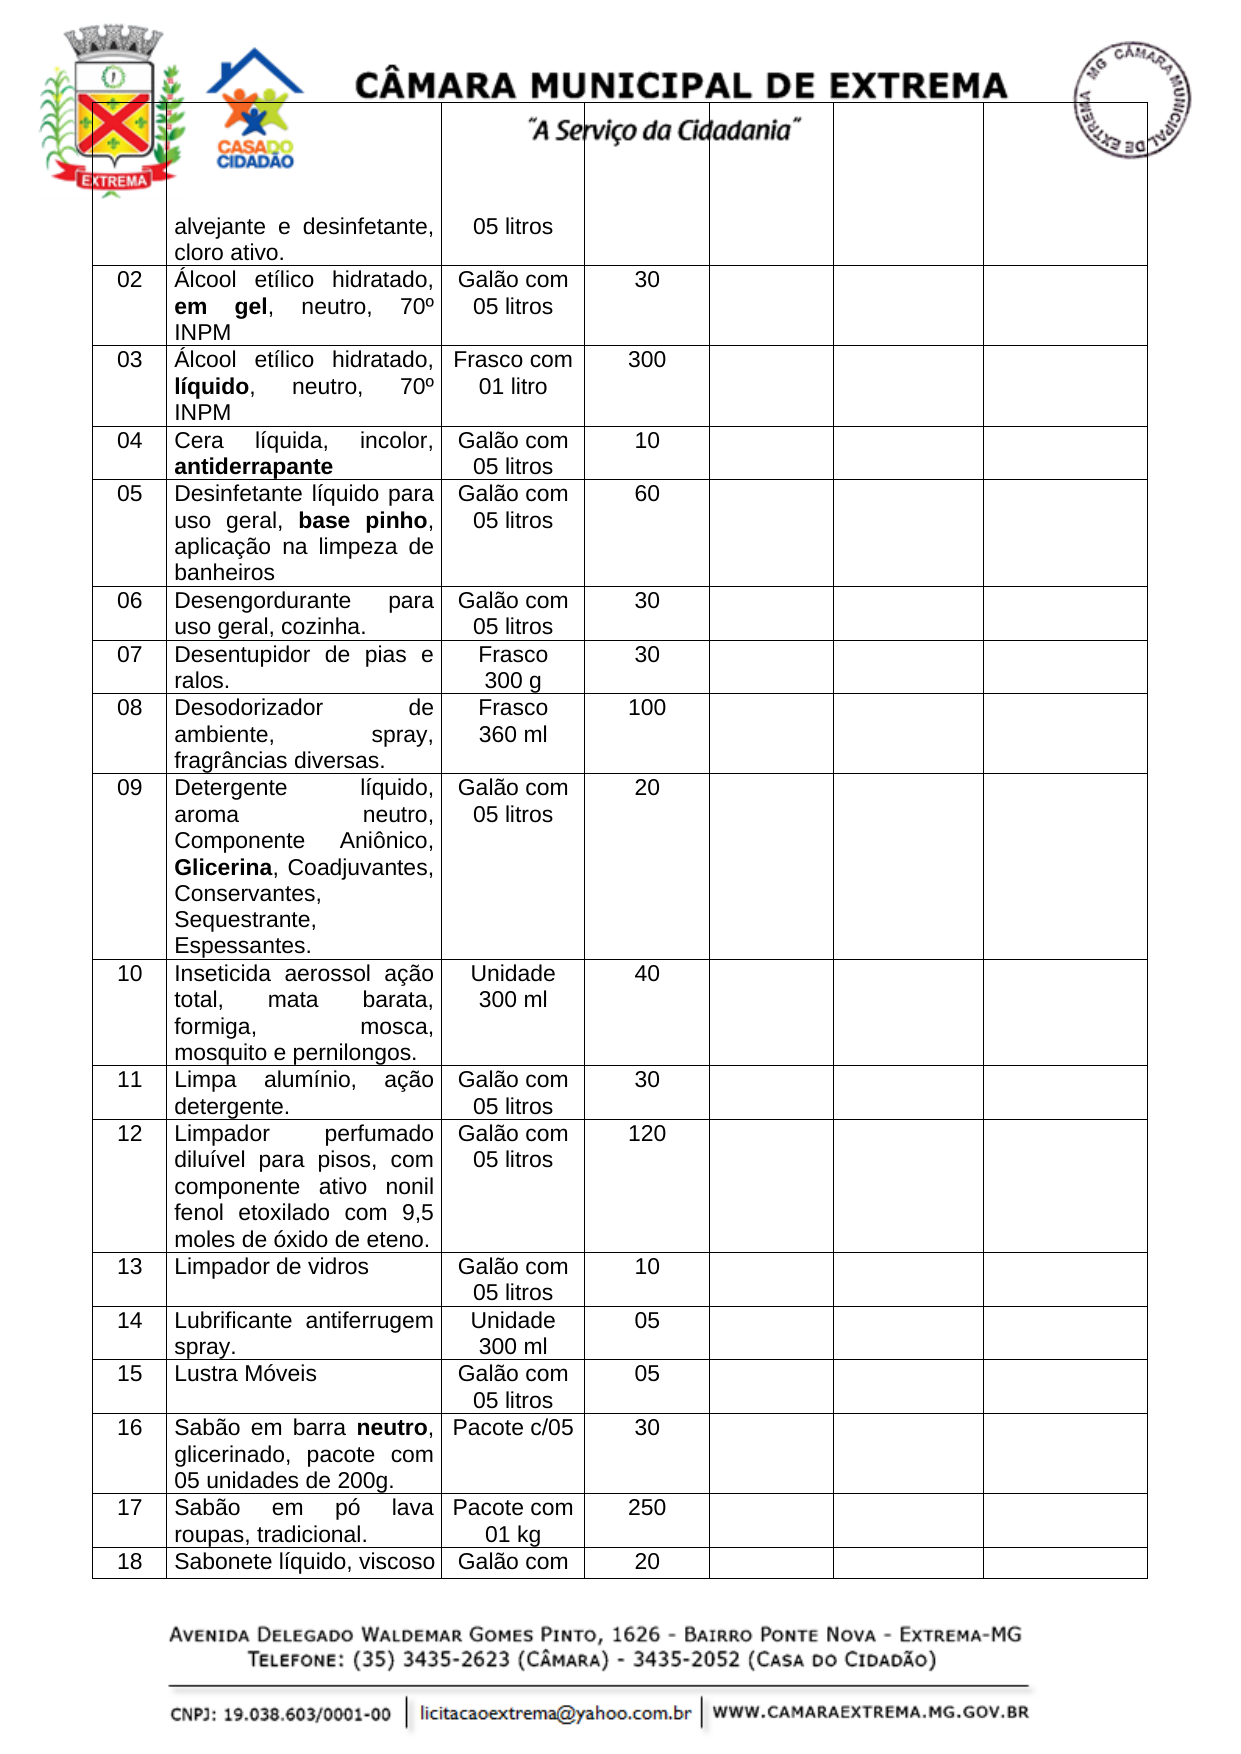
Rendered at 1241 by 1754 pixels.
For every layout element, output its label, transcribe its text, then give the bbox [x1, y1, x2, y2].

table_cell Sabão em pó lava roupas, tradicional. [167, 1494, 441, 1547]
table_cell [834, 480, 983, 586]
table_cell [984, 266, 1147, 345]
picture [0, 0, 1240, 213]
table_cell 05 [585, 1360, 709, 1413]
table_cell [984, 587, 1147, 639]
table_cell 16 [93, 1414, 166, 1493]
table_cell [710, 960, 833, 1065]
table_cell 100 [585, 694, 709, 773]
table_cell 30 [585, 1414, 709, 1493]
table_cell 20 [585, 1548, 709, 1578]
table_cell [710, 1360, 833, 1413]
table_cell 12 [93, 1120, 166, 1252]
table_cell [710, 1120, 833, 1252]
table_cell Galão com 05 litros [442, 103, 584, 265]
table_cell Frasco 300 g [442, 641, 584, 693]
table_cell 17 [93, 1494, 166, 1547]
table_cell Lustra Móveis [167, 1360, 441, 1413]
table_cell Limpador de vidros [167, 1253, 441, 1306]
table_cell 04 [93, 427, 166, 479]
table_cell Unidade 300 ml [442, 960, 584, 1065]
table_cell Lubrificante antiferrugem spray. [167, 1307, 441, 1359]
table_cell [710, 427, 833, 479]
table_cell [710, 1548, 833, 1578]
table_cell 14 [93, 1307, 166, 1359]
table_cell [834, 1360, 983, 1413]
table_cell 250 [585, 1494, 709, 1547]
table_cell Sabonete líquido, viscoso perolado, odor erva doce, acidez pH neutro. [167, 1548, 441, 1578]
table_cell 11 [93, 1066, 166, 1119]
table_cell [984, 427, 1147, 479]
table_cell [710, 1066, 833, 1119]
table_cell [984, 346, 1147, 426]
table_cell 03 [93, 346, 166, 426]
table_cell 120 [585, 1120, 709, 1252]
table_cell [834, 1414, 983, 1493]
table_cell 07 [93, 641, 166, 693]
table_cell 06 [93, 587, 166, 639]
table_cell Pacote com 01 kg [442, 1494, 584, 1547]
table_cell 60 [585, 480, 709, 586]
table_cell [984, 1360, 1147, 1413]
table_cell [710, 480, 833, 586]
table_cell [984, 694, 1147, 773]
table_cell Galão com 05 litros [442, 1253, 584, 1306]
table_cell 10 [585, 427, 709, 479]
table_cell [834, 774, 983, 959]
table_cell [710, 587, 833, 639]
table_cell [834, 1494, 983, 1547]
table_cell 15 [93, 1360, 166, 1413]
table_cell Galão com 05 litros [442, 1360, 584, 1413]
table_cell Galão com 05 litros [442, 266, 584, 345]
table_cell [834, 1548, 983, 1578]
table_cell Limpa alumínio, ação detergente. [167, 1066, 441, 1119]
table_cell [984, 480, 1147, 586]
table_cell [834, 641, 983, 693]
table_cell Desengordurante para uso geral, cozinha. [167, 587, 441, 639]
table_cell [710, 346, 833, 426]
table_cell Desinfetante líquido para uso geral, base pinho, aplicação na limpeza de banheiros [167, 480, 441, 586]
table_cell [710, 774, 833, 959]
table_cell 30 [585, 641, 709, 693]
table_cell Desentupidor de pias e ralos. [167, 641, 441, 693]
table_cell [834, 1253, 983, 1306]
table_cell [834, 587, 983, 639]
table_cell Limpador perfumado diluível para pisos, com componente ativo nonil fenol etoxilado com 9,5 moles de óxido de eteno. [167, 1120, 441, 1252]
table_cell 01 [93, 103, 166, 265]
table_cell [834, 103, 983, 265]
table_cell Unidade 300 ml [442, 1307, 584, 1359]
table_cell Galão com 05 litros [442, 1120, 584, 1252]
table_cell [834, 1066, 983, 1119]
table_cell 300 [585, 103, 709, 265]
table_cell Inseticida aerossol ação total, mata barata, formiga, mosca, mosquito e pernilongos. [167, 960, 441, 1065]
table_cell [834, 694, 983, 773]
table_cell Álcool etílico hidratado, líquido, neutro, 70º INPM [167, 346, 441, 426]
table_cell Galão com 05 litros [442, 480, 584, 586]
table_cell 08 [93, 694, 166, 773]
table_cell 09 [93, 774, 166, 959]
table_cell [984, 1253, 1147, 1306]
table_cell 05 [93, 480, 166, 586]
table_cell Frasco 360 ml [442, 694, 584, 773]
table_cell Cera líquida, incolor, antiderrapante [167, 427, 441, 479]
table_cell [984, 1548, 1147, 1578]
table_cell 02 [93, 266, 166, 345]
table_cell 05 [585, 1307, 709, 1359]
table_cell 10 [93, 960, 166, 1065]
table_cell [834, 427, 983, 479]
table_cell [984, 774, 1147, 959]
table_cell Sabão em barra neutro, glicerinado, pacote com 05 unidades de 200g. [167, 1414, 441, 1493]
table_cell [984, 1066, 1147, 1119]
table_cell 30 [585, 587, 709, 639]
table_cell [834, 346, 983, 426]
table_cell Frasco com 01 litro [442, 346, 584, 426]
picture [0, 1598, 1240, 1754]
table_cell [834, 266, 983, 345]
table_cell [710, 1253, 833, 1306]
table_cell 300 [585, 346, 709, 426]
table_cell [834, 1120, 983, 1252]
table_cell Detergente líquido, aroma neutro, Componente Aniônico, Glicerina, Coadjuvantes, Conservantes, Sequestrante, Espessantes. [167, 774, 441, 959]
table_cell 18 [93, 1548, 166, 1578]
table_cell 30 [585, 1066, 709, 1119]
table_cell Pacote c/05 [442, 1414, 584, 1493]
table_cell [710, 103, 833, 265]
table_cell 10 [585, 1253, 709, 1306]
table_cell [834, 1307, 983, 1359]
table_cell [984, 1414, 1147, 1493]
table_cell [710, 266, 833, 345]
table_cell Galão com 05 litros [442, 587, 584, 639]
table_cell [984, 960, 1147, 1065]
table_cell 13 [93, 1253, 166, 1306]
table_cell [710, 1494, 833, 1547]
table_cell Água sanitária com ação alvejante e desinfetante, cloro ativo. [167, 103, 441, 265]
table_cell [984, 641, 1147, 693]
table_cell [984, 103, 1147, 265]
table_cell Galão com 05 litros [442, 427, 584, 479]
table_cell [710, 641, 833, 693]
table_cell Galão com 05 litros [442, 1548, 584, 1578]
table_cell [984, 1307, 1147, 1359]
table_cell Galão com 05 litros [442, 774, 584, 959]
table_cell 40 [585, 960, 709, 1065]
table_cell [834, 960, 983, 1065]
table_cell [710, 694, 833, 773]
table_cell [984, 1494, 1147, 1547]
table_cell [710, 1307, 833, 1359]
table_cell [710, 1414, 833, 1493]
table_cell Álcool etílico hidratado, em gel, neutro, 70º INPM [167, 266, 441, 345]
table_cell 30 [585, 266, 709, 345]
table_cell [984, 1120, 1147, 1252]
table_cell Desodorizador de ambiente, spray, fragrâncias diversas. [167, 694, 441, 773]
table_cell Galão com 05 litros [442, 1066, 584, 1119]
table_cell 20 [585, 774, 709, 959]
